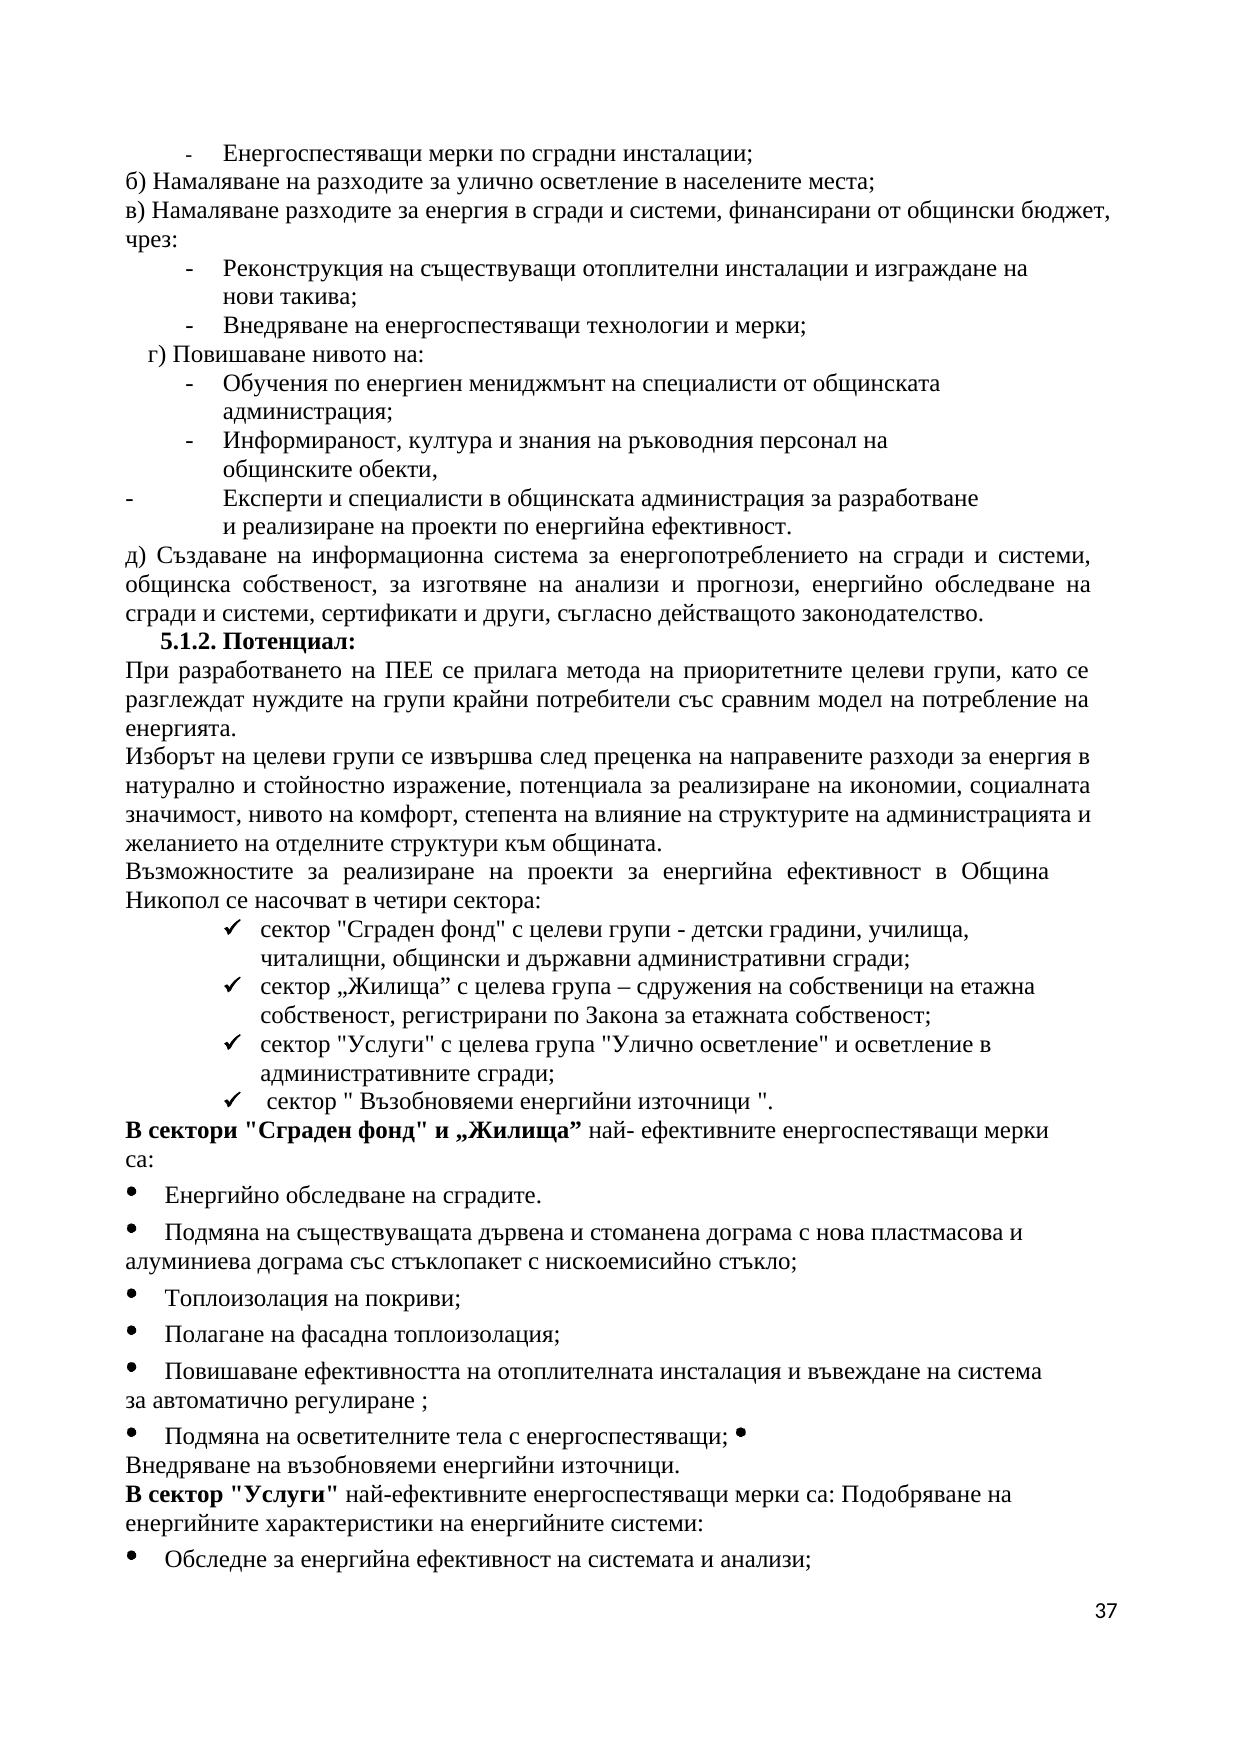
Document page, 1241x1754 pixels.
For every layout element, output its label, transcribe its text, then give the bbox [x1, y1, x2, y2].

list Реконструкция на съществуващи отоплителни инсталации и изграждане на нови такива; [185, 253, 1085, 310]
text б) Намаляване на разходите за улично осветление в населените места; [125, 166, 1117, 195]
text В сектори "Сграден фонд" и „Жилища” най- ефективните енергоспестяващи мерки са: [125, 1115, 1073, 1173]
picture [125, 1209, 149, 1241]
list сектор "Сграден фонд" с целеви групи - детски градини, училища, читалищни, общински и държавни административни сгради; [223, 914, 1093, 971]
picture [125, 1413, 149, 1445]
list сектор „Жилища” с целева група – сдружения на собственици на етажна собственост, регистрирани по Закона за етажната собственост; [223, 971, 1092, 1029]
picture [125, 1311, 149, 1343]
picture [125, 1536, 149, 1568]
text Изборът на целеви групи се извършва след преценка на направените разходи за енергия в натурално и стойностно изражение, потенциала за реализиране на икономии, социалната значимост, нивото на комфорт, степента на влияние на структурите на администрацията и желанието на отделните структури към общината. [125, 741, 1092, 856]
text Подмяна на съществуващата дървена и стоманена дограма с нова пластмасова и алуминиева дограма със стъклопакет с нискоемисийно стъкло; [125, 1209, 1091, 1275]
text Обследне за енергийна ефективност на системата и анализи; [125, 1536, 1117, 1573]
text в) Намаляване разходите за енергия в сгради и системи, финансирани от общински бюджет, чрез: [125, 195, 1117, 253]
list сектор " Възобновяеми енергийни източници ". [223, 1086, 1117, 1115]
list Информираност, култура и знания на ръководния персонал на общинските обекти, [185, 425, 1024, 483]
text Топлоизолация на покриви; [125, 1275, 1117, 1311]
text д) Създаване на информационна система за енергопотреблението на сгради и системи, общинска собственост, за изготвяне на анализи и прогнози, енергийно обследване на сгради и системи, сертификати и други, съгласно действащото законодателство. [125, 540, 1092, 626]
text Полагане на фасадна топлоизолация; [125, 1311, 1117, 1348]
list Обучения по енергиен мениджмънт на специалисти от общинската администрация; [185, 368, 941, 425]
picture [125, 1348, 149, 1380]
text Енергийно обследване на сградите. [125, 1173, 1117, 1209]
text Повишаване ефективността на отоплителната инсталация и въвеждане на система за автоматично регулиране ; [125, 1348, 1049, 1413]
text При разработването на ПЕЕ се прилага метода на приоритетните целеви групи, като се разглеждат нуждите на групи крайни потребители със сравним модел на потребление на енергията. [125, 655, 1090, 741]
list Енергоспестяващи мерки по сградни инсталации; [185, 138, 1117, 166]
picture [734, 1413, 758, 1445]
text Подмяна на осветителните тела с енергоспестяващи; Внедряване на възобновяеми енергийни източници. [125, 1413, 838, 1479]
text В сектор "Услуги" най-ефективните енергоспестяващи мерки са: Подобряване на енергийните характеристики на енергийните системи: [125, 1479, 1091, 1536]
list Потенциал: [160, 626, 1117, 655]
list Внедряване на енергоспестяващи технологии и мерки; г) Повишаване нивото на: [148, 310, 807, 368]
list сектор "Услуги" с целева група "Улично осветление" и осветление в административните сгради; [223, 1029, 1093, 1086]
list Експерти и специалисти в общинската администрация за разработване и реализиране на проекти по енергийна ефективност. [125, 483, 998, 540]
text Възможностите за реализиране на проекти за енергийна ефективност в Община Никопол се насочват в четири сектора: [125, 856, 1050, 914]
picture [125, 1274, 149, 1306]
picture [125, 1172, 149, 1204]
